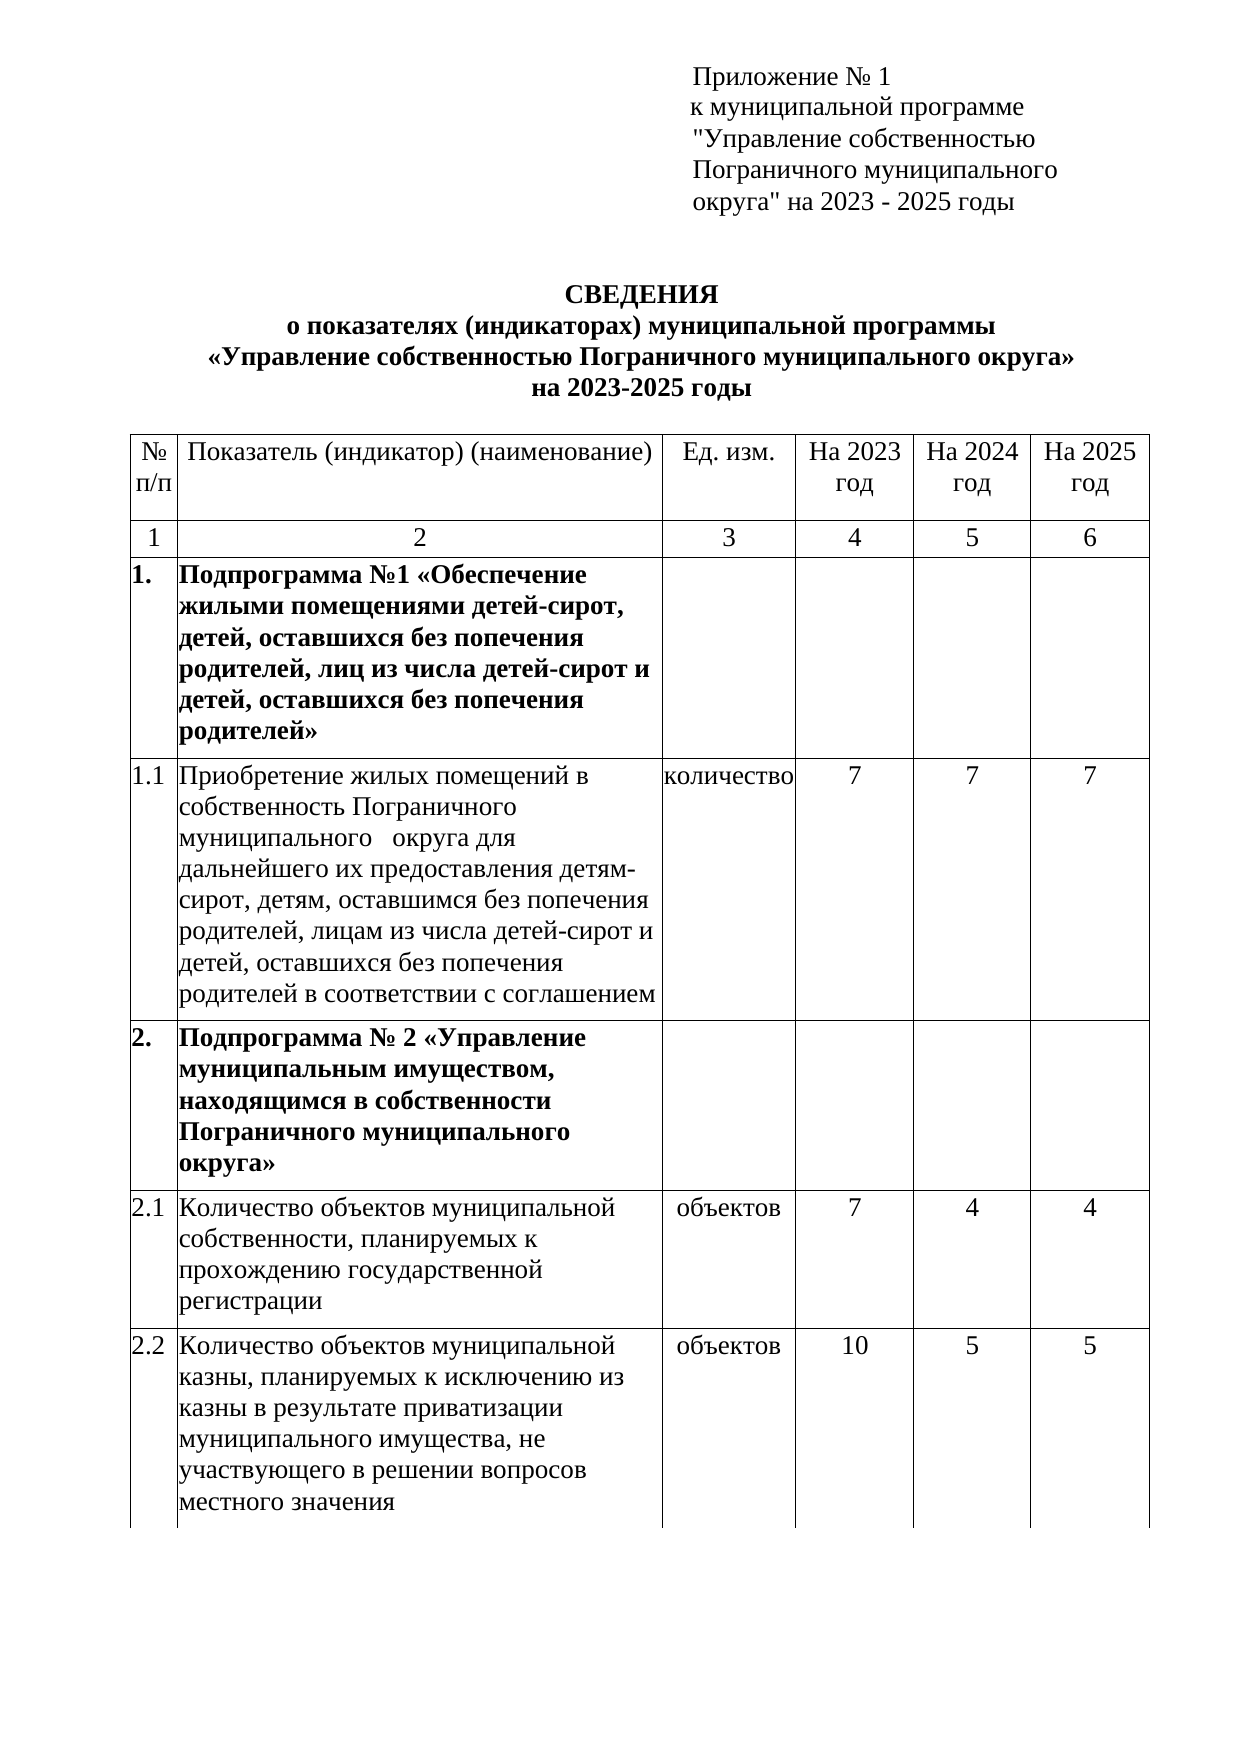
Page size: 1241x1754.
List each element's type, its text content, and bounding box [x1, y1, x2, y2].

table_cell объектов [663, 1329, 795, 1528]
table_cell 10 [796, 1329, 913, 1528]
text СВЕДЕНИЯ [131, 278, 1152, 309]
table_cell объектов [663, 1191, 795, 1328]
table_cell [914, 1021, 1030, 1190]
table_cell 1. [131, 558, 177, 758]
table_cell 1 [131, 521, 177, 557]
table_header На 2023 год [796, 435, 913, 520]
table_cell 5 [914, 521, 1030, 557]
table_cell 3 [663, 521, 795, 557]
table_cell 7 [796, 1191, 913, 1328]
table_cell 2.2 [131, 1329, 177, 1528]
table_cell 5 [914, 1329, 1030, 1528]
table_header На 2025 год [1031, 435, 1149, 520]
table_cell [1031, 1021, 1149, 1190]
subtitle Приложение № 1 [692, 59, 1152, 91]
table_cell Подпрограмма №1 «Обеспечение жилыми помещениями детей-сирот, детей, оставшихся без попечения родителей, лиц из числа детей-сирот и детей, оставшихся без попечения родителей» [178, 558, 662, 758]
table_cell [663, 1021, 795, 1190]
table_cell 2 [178, 521, 662, 557]
table_header На 2024 год [914, 435, 1030, 520]
table_cell Подпрограмма № 2 «Управление муниципальным имуществом, находящимся в собственности Пограничного муниципального округа» [178, 1021, 662, 1190]
table_cell 2.1 [131, 1191, 177, 1328]
table_header Ед. изм. [663, 435, 795, 520]
table_cell Количество объектов муниципальной казны, планируемых к исключению из казны в результате приватизации муниципального имущества, не участвующего в решении вопросов местного значения [178, 1329, 662, 1528]
table_cell [796, 1021, 913, 1190]
table_cell 7 [796, 759, 913, 1020]
table_cell [663, 558, 795, 758]
table_cell количество [663, 759, 795, 1020]
table_cell 4 [796, 521, 913, 557]
table_cell 2. [131, 1021, 177, 1190]
table_cell Приобретение жилых помещений в собственность Пограничного муниципального округа для дальнейшего их предоставления детям-сирот, детям, оставшимся без попечения родителей, лицам из числа детей-сирот и детей, оставшихся без попечения родителей в соответствии с соглашением [178, 759, 662, 1020]
text о показателях (индикаторах) муниципальной программы «Управление собственностью Пограничного муниципального округа» [131, 309, 1152, 372]
table_header Показатель (индикатор) (наименование) [178, 435, 662, 520]
table_header № п/п [131, 435, 177, 520]
table_cell 7 [1031, 759, 1149, 1020]
table_cell Количество объектов муниципальной собственности, планируемых к прохождению государственной регистрации [178, 1191, 662, 1328]
table_cell [1031, 558, 1149, 758]
table_cell 1.1 [131, 759, 177, 1020]
table_cell 5 [1031, 1329, 1149, 1528]
table_cell 6 [1031, 521, 1149, 557]
text на 2023-2025 годы [131, 372, 1152, 403]
table_cell 7 [914, 759, 1030, 1020]
text к муниципальной программе "Управление собственностью Пограничного муниципального округа" на 2023 - 2025 годы [690, 91, 1133, 217]
table_cell 4 [1031, 1191, 1149, 1328]
table_cell 4 [914, 1191, 1030, 1328]
table_cell [796, 558, 913, 758]
table_cell [914, 558, 1030, 758]
